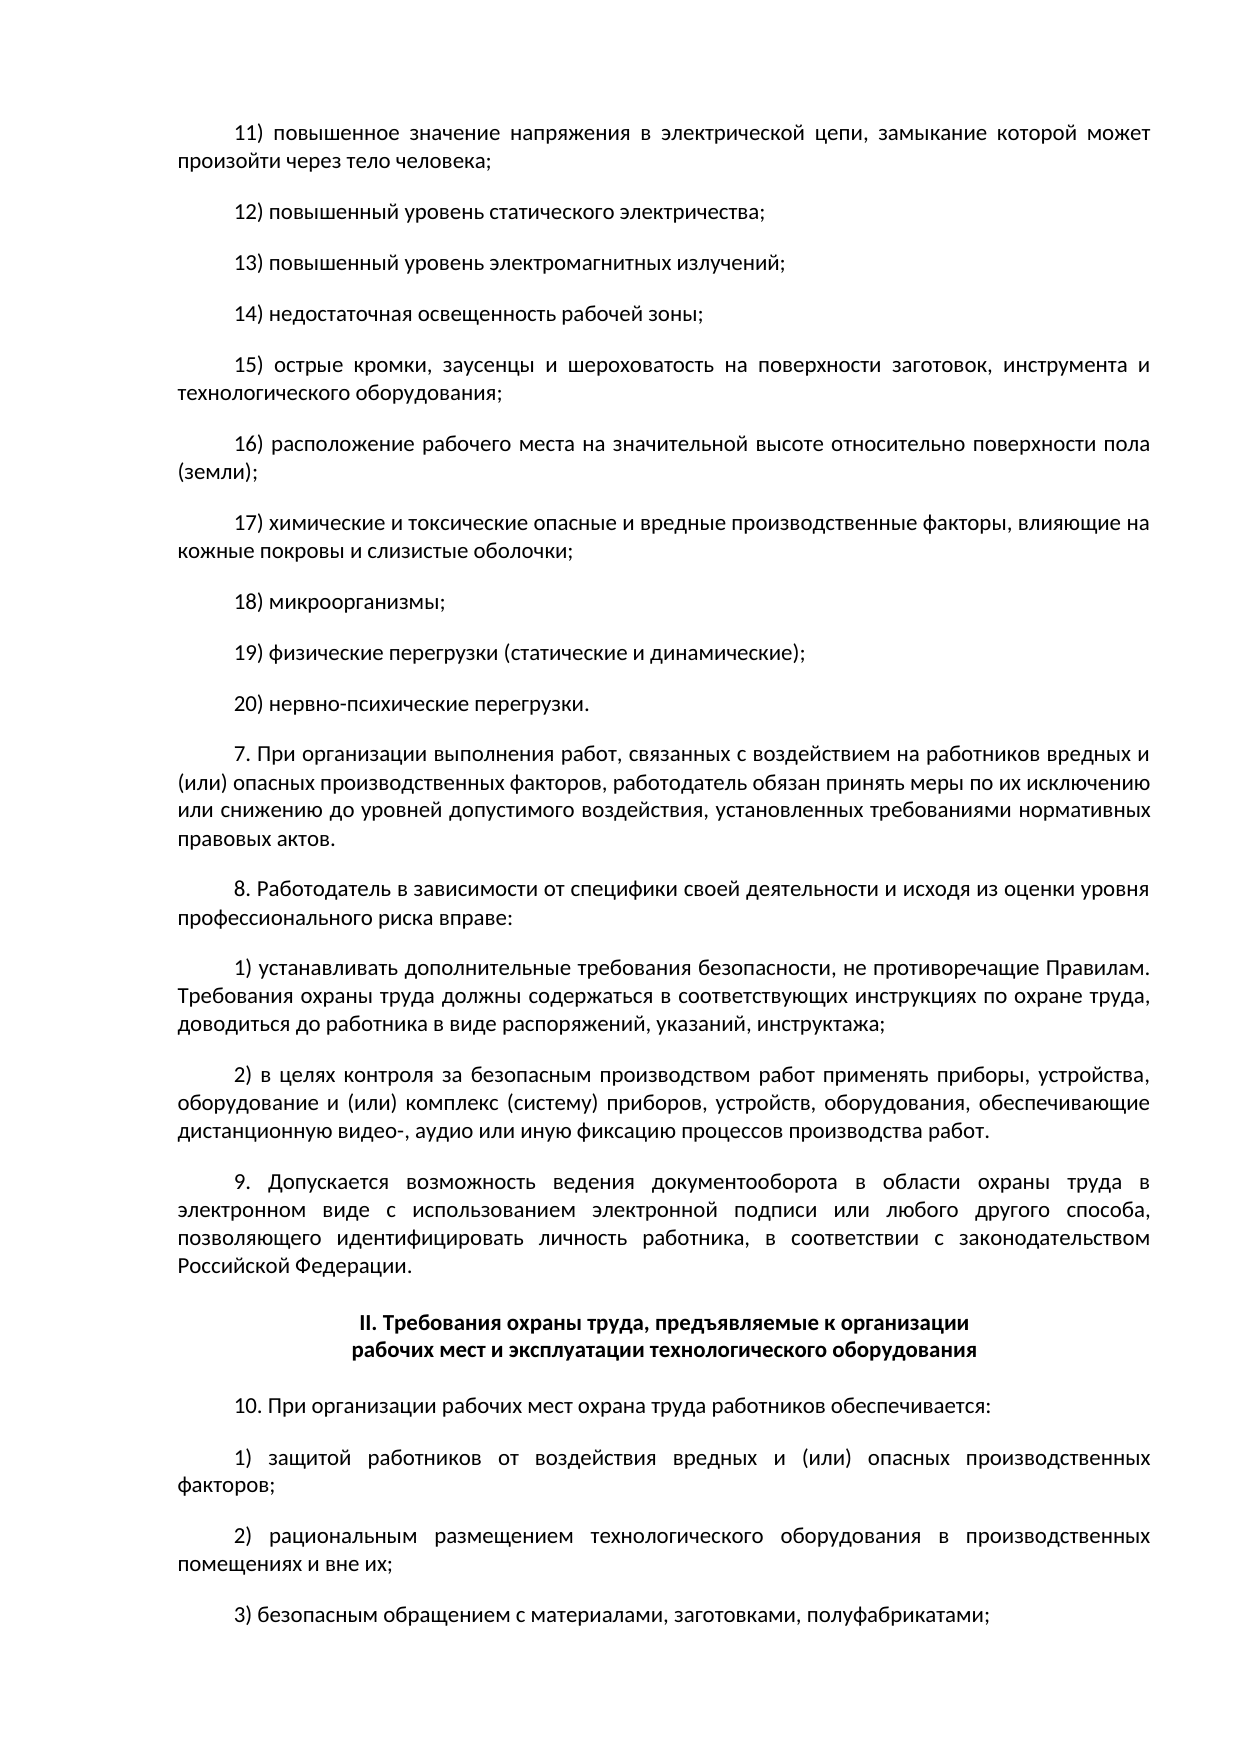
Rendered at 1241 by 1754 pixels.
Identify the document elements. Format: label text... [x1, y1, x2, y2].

text 8. Работодатель в зависимости от специфики своей деятельности и исходя из оценки уровня профессионального риска вправе: [177, 874, 1152, 931]
text 19) физические перегрузки (статические и динамические); [177, 638, 1152, 666]
text 12) повышенный уровень статического электричества; [177, 197, 1152, 225]
text 14) недостаточная освещенность рабочей зоны; [177, 299, 1152, 327]
text 18) микроорганизмы; [177, 587, 1152, 615]
text 10. При организации рабочих мест охрана труда работников обеспечивается: [177, 1392, 1152, 1420]
text 13) повышенный уровень электромагнитных излучений; [177, 248, 1152, 276]
text 9. Допускается возможность ведения документооборота в области охраны труда в электронном виде с использованием электронной подписи или любого другого способа, позволяющего идентифицировать личность работника, в соответствии с законодательством Российской Федерации. [177, 1167, 1152, 1279]
text 7. При организации выполнения работ, связанных с воздействием на работников вредных и (или) опасных производственных факторов, работодатель обязан принять меры по их исключению или снижению до уровней допустимого воздействия, установленных требованиями нормативных правовых актов. [177, 739, 1152, 852]
text 16) расположение рабочего места на значительной высоте относительно поверхности пола (земли); [177, 429, 1152, 485]
text 11) повышенное значение напряжения в электрической цепи, замыкание которой может произойти через тело человека; [177, 118, 1152, 174]
text 20) нервно-психические перегрузки. [177, 689, 1152, 717]
text 15) острые кромки, заусенцы и шероховатость на поверхности заготовок, инструмента и технологического оборудования; [177, 350, 1152, 406]
text 17) химические и токсические опасные и вредные производственные факторы, влияющие на кожные покровы и слизистые оболочки; [177, 508, 1152, 564]
text 1) защитой работников от воздействия вредных и (или) опасных производственных факторов; [177, 1443, 1152, 1499]
title II. Требования охраны труда, предъявляемые к организации [177, 1308, 1152, 1336]
text 1) устанавливать дополнительные требования безопасности, не противоречащие Правилам. Требования охраны труда должны содержаться в соответствующих инструкциях по охране труда, доводиться до работника в виде распоряжений, указаний, инструктажа; [177, 953, 1152, 1038]
text 2) рациональным размещением технологического оборудования в производственных помещениях и вне их; [177, 1522, 1152, 1578]
text 2) в целях контроля за безопасным производством работ применять приборы, устройства, оборудование и (или) комплекс (систему) приборов, устройств, оборудования, обеспечивающие дистанционную видео-, аудио или иную фиксацию процессов производства работ. [177, 1061, 1152, 1144]
text 3) безопасным обращением с материалами, заготовками, полуфабрикатами; [177, 1601, 1152, 1628]
title рабочих мест и эксплуатации технологического оборудования [177, 1336, 1152, 1364]
